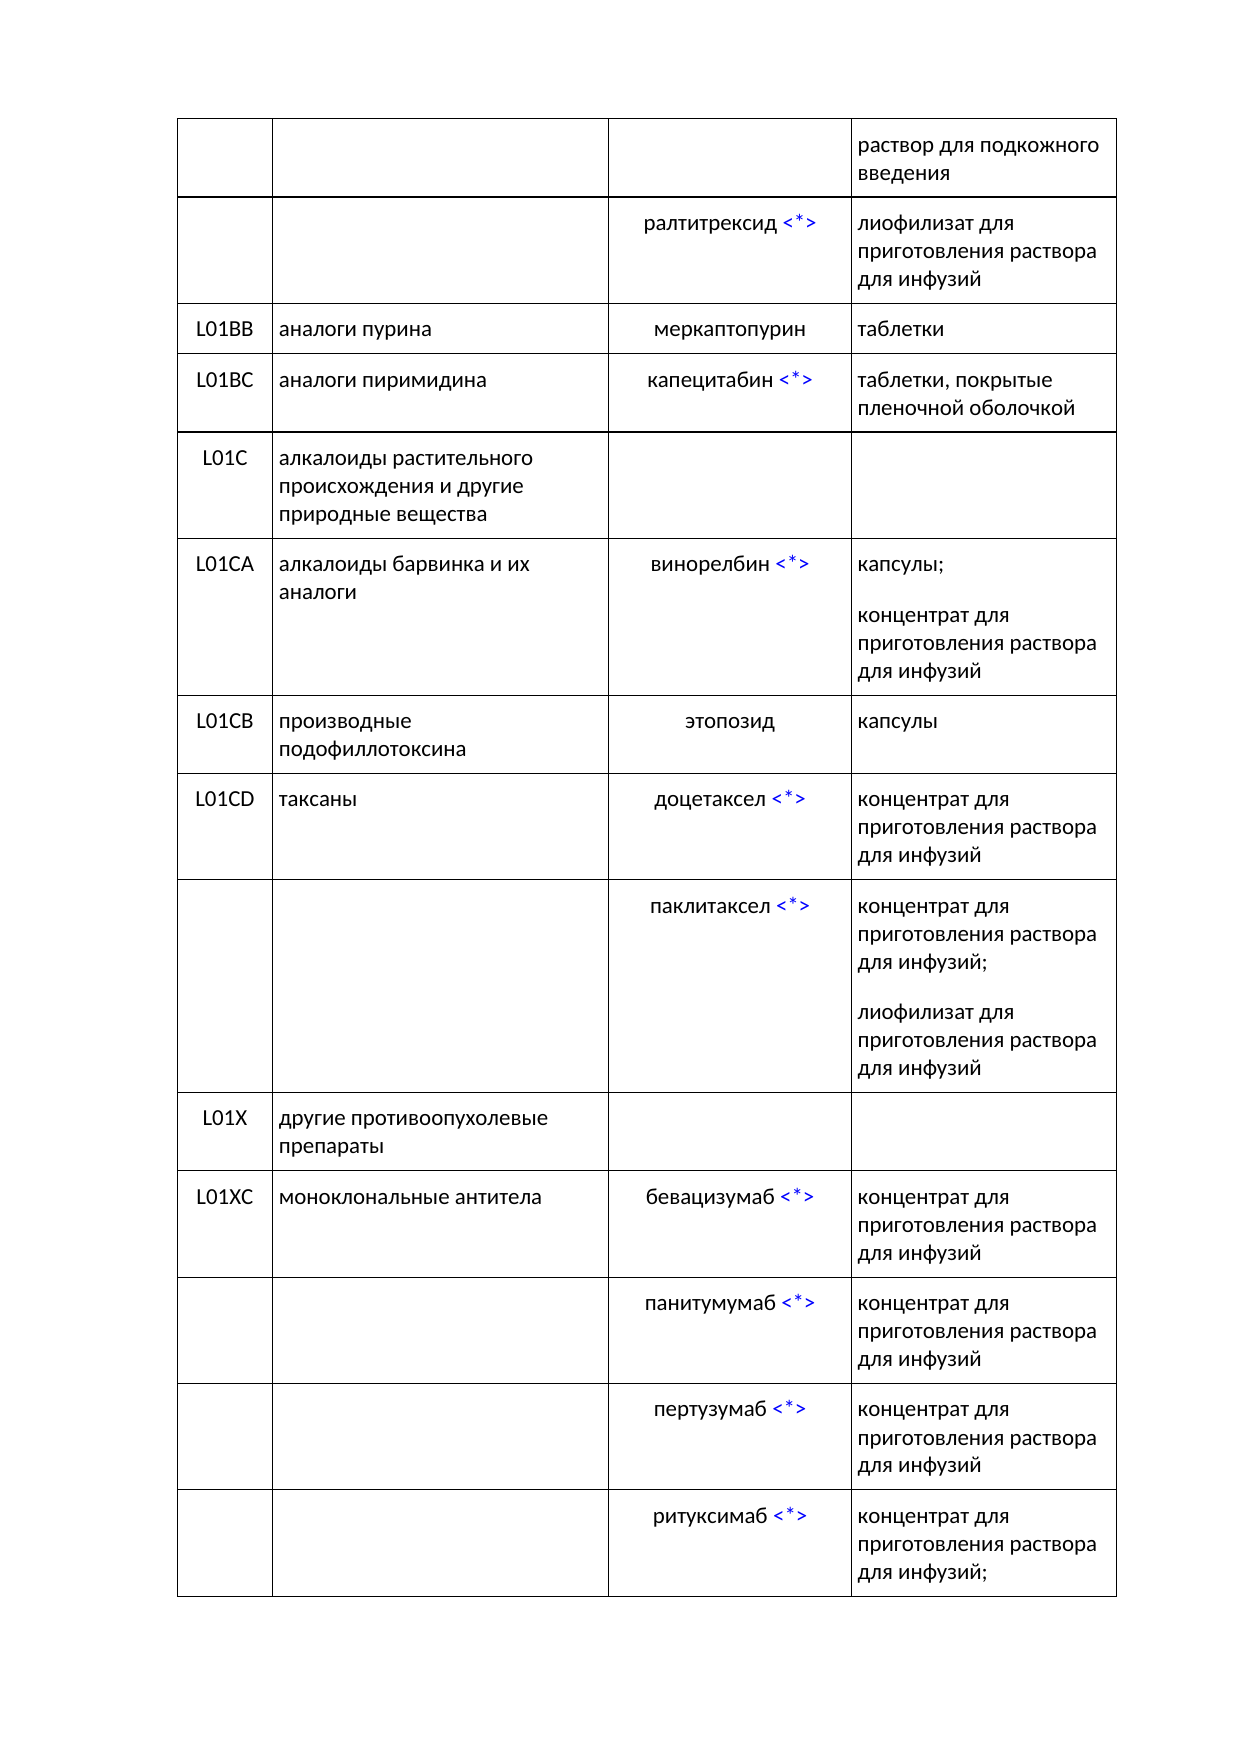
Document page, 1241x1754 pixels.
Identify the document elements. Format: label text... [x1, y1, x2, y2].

table_cell [852, 433, 1116, 538]
table_cell меркаптопурин [609, 304, 851, 353]
table_cell L01X [178, 1093, 272, 1170]
table_cell [273, 198, 608, 303]
table_cell ритуксимаб <*> [609, 1490, 851, 1596]
table_cell концентрат для приготовления раствора для инфузий [852, 774, 1116, 879]
table_cell [178, 1490, 272, 1596]
table_cell алкалоиды барвинка и их аналоги [273, 539, 608, 694]
table_cell таксаны [273, 774, 608, 879]
table_cell этопозид [609, 696, 851, 773]
table_cell L01CD [178, 774, 272, 879]
table_cell таблетки [852, 304, 1116, 353]
table_cell бевацизумаб <*> [609, 1171, 851, 1277]
table_cell аналоги пурина [273, 304, 608, 353]
table_cell раствор для подкожного введения [852, 119, 1116, 196]
table_cell доцетаксел <*> [609, 774, 851, 879]
table_cell пертузумаб <*> [609, 1384, 851, 1489]
table_cell концентрат для приготовления раствора для инфузий [852, 1384, 1116, 1489]
table_cell лиофилизат для приготовления раствора для инфузий [852, 986, 1116, 1092]
table_cell капсулы; [852, 539, 1116, 588]
table_cell L01CB [178, 696, 272, 773]
table_cell алкалоиды растительного происхождения и другие природные вещества [273, 433, 608, 538]
table_cell моноклональные антитела [273, 1171, 608, 1277]
table_cell [609, 433, 851, 538]
table_cell капецитабин <*> [609, 354, 851, 431]
table_cell [852, 1093, 1116, 1170]
table_cell паклитаксел <*> [609, 880, 851, 1092]
table_cell L01BB [178, 304, 272, 353]
table_cell [609, 1093, 851, 1170]
table_cell панитумумаб <*> [609, 1278, 851, 1383]
table_cell капсулы [852, 696, 1116, 773]
table_cell винорелбин <*> [609, 539, 851, 694]
table_cell L01XC [178, 1171, 272, 1277]
table_cell [273, 880, 608, 1092]
table_cell [178, 880, 272, 1092]
table_cell ралтитрексид <*> [609, 198, 851, 303]
table_cell [273, 1490, 608, 1596]
table_cell [178, 1278, 272, 1383]
table_cell аналоги пиримидина [273, 354, 608, 431]
table_cell L01CA [178, 539, 272, 694]
table_cell концентрат для приготовления раствора для инфузий; [852, 1490, 1116, 1596]
table_cell другие противоопухолевые препараты [273, 1093, 608, 1170]
table_cell L01BC [178, 354, 272, 431]
table_cell [178, 1384, 272, 1489]
table_cell [273, 1278, 608, 1383]
table_cell концентрат для приготовления раствора для инфузий [852, 1171, 1116, 1277]
table_cell [178, 198, 272, 303]
table_cell концентрат для приготовления раствора для инфузий [852, 588, 1116, 694]
table_cell таблетки, покрытые пленочной оболочкой [852, 354, 1116, 431]
table_cell L01C [178, 433, 272, 538]
table_cell концентрат для приготовления раствора для инфузий [852, 1278, 1116, 1383]
table_cell [273, 1384, 608, 1489]
table_cell производные подофиллотоксина [273, 696, 608, 773]
table_cell концентрат для приготовления раствора для инфузий; [852, 880, 1116, 986]
table_cell лиофилизат для приготовления раствора для инфузий [852, 198, 1116, 303]
